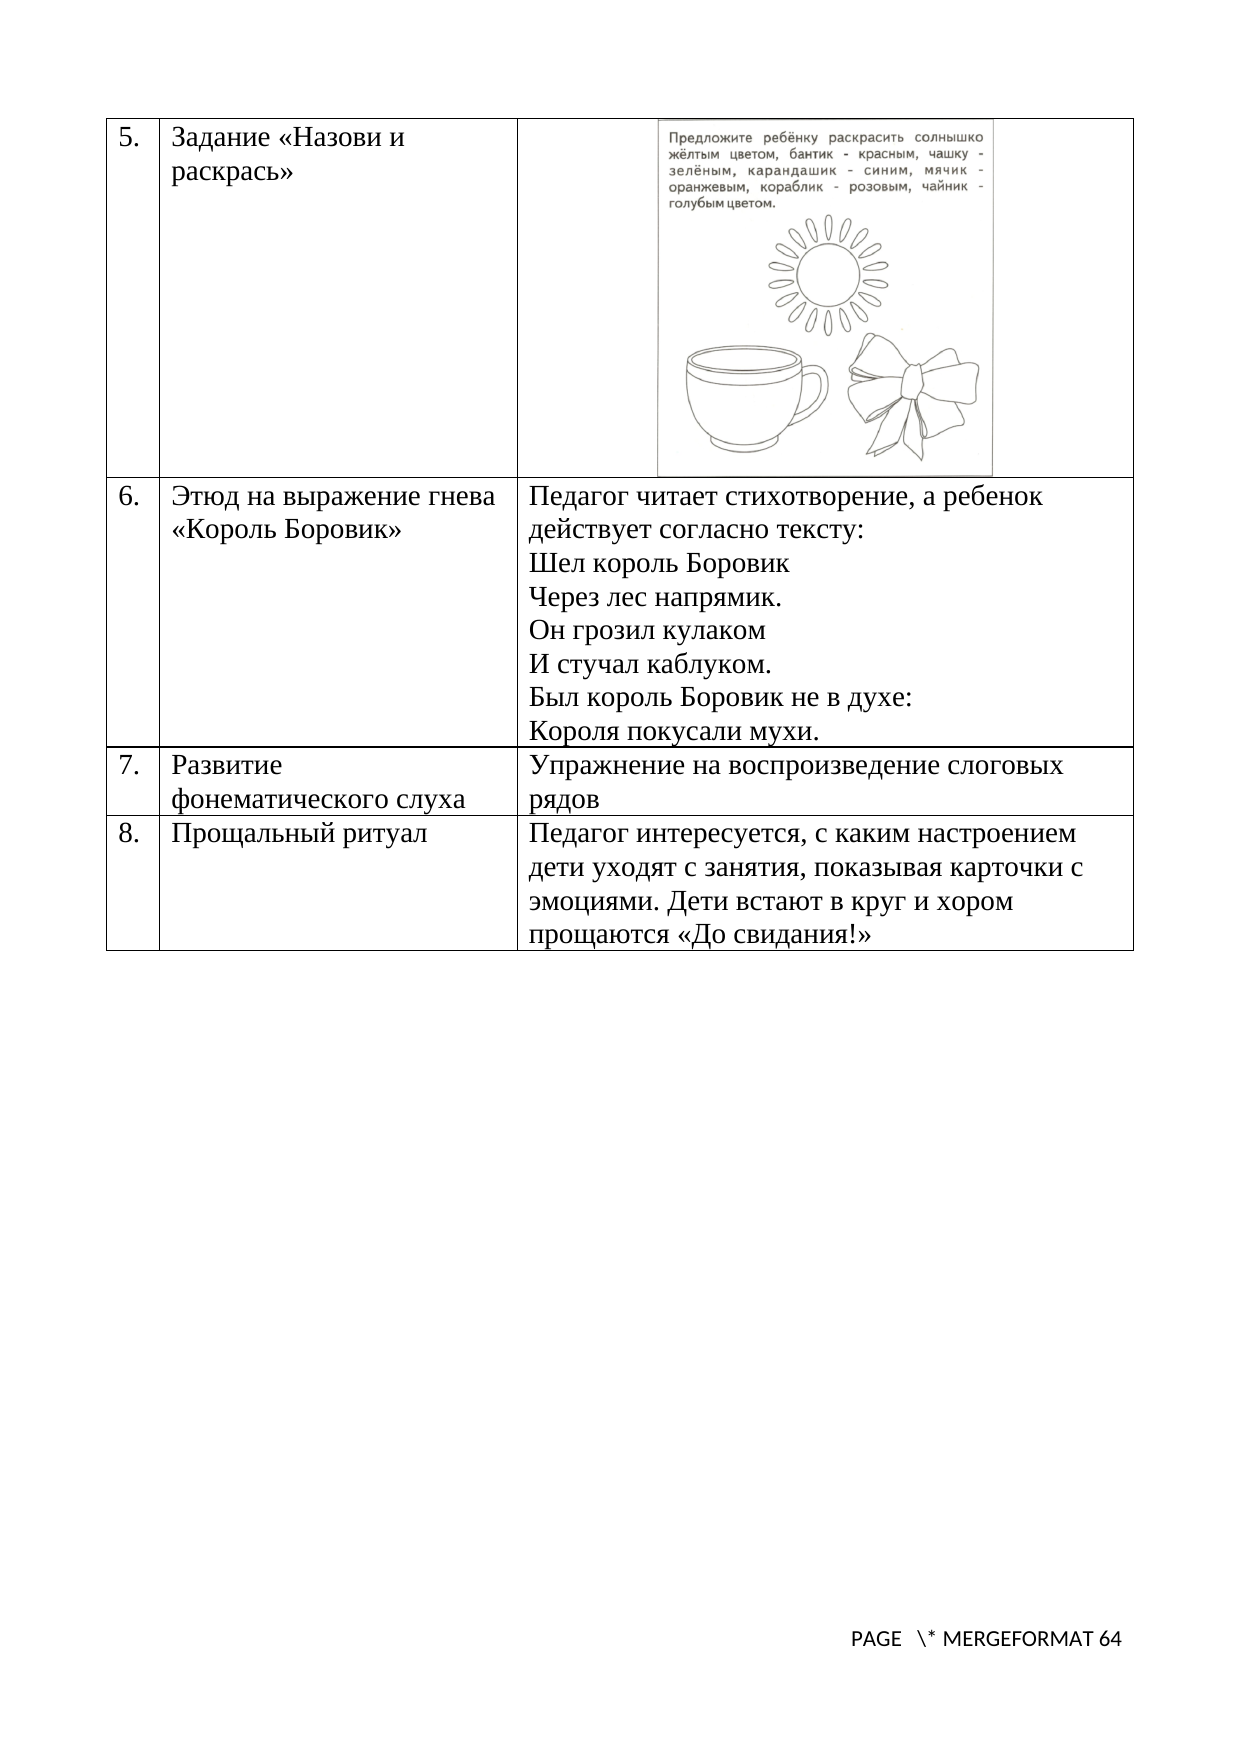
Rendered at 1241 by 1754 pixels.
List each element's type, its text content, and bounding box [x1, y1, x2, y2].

table_cell Прощальный ритуал [160, 816, 517, 950]
table_cell Педагог интересуется, с каким настроением дети уходят с занятия, показывая карточки с эмоциями. Дети встают в круг и хором прощаются «До свидания!» [518, 816, 1133, 950]
table_cell [518, 119, 657, 477]
picture [657, 119, 994, 477]
table_cell Развитие фонематического слуха [160, 748, 517, 814]
table_cell [994, 119, 1133, 477]
table_cell Этюд на выражение гнева «Король Боровик» [160, 478, 517, 746]
table_cell Педагог читает стихотворение, а ребенок действует согласно тексту: Шел король Боровик Через лес напрямик. Он грозил кулаком И стучал каблуком. Был король Боровик не в духе: Короля покусали мухи. [518, 478, 1133, 746]
table_cell 6. [107, 478, 159, 746]
table_cell 8. [107, 816, 159, 950]
table_cell Упражнение на воспроизведение слоговых рядов [518, 748, 1133, 814]
table_cell 5. [107, 119, 159, 477]
table_cell Задание «Назови и раскрась» [160, 119, 517, 477]
table_cell 7. [107, 748, 159, 814]
